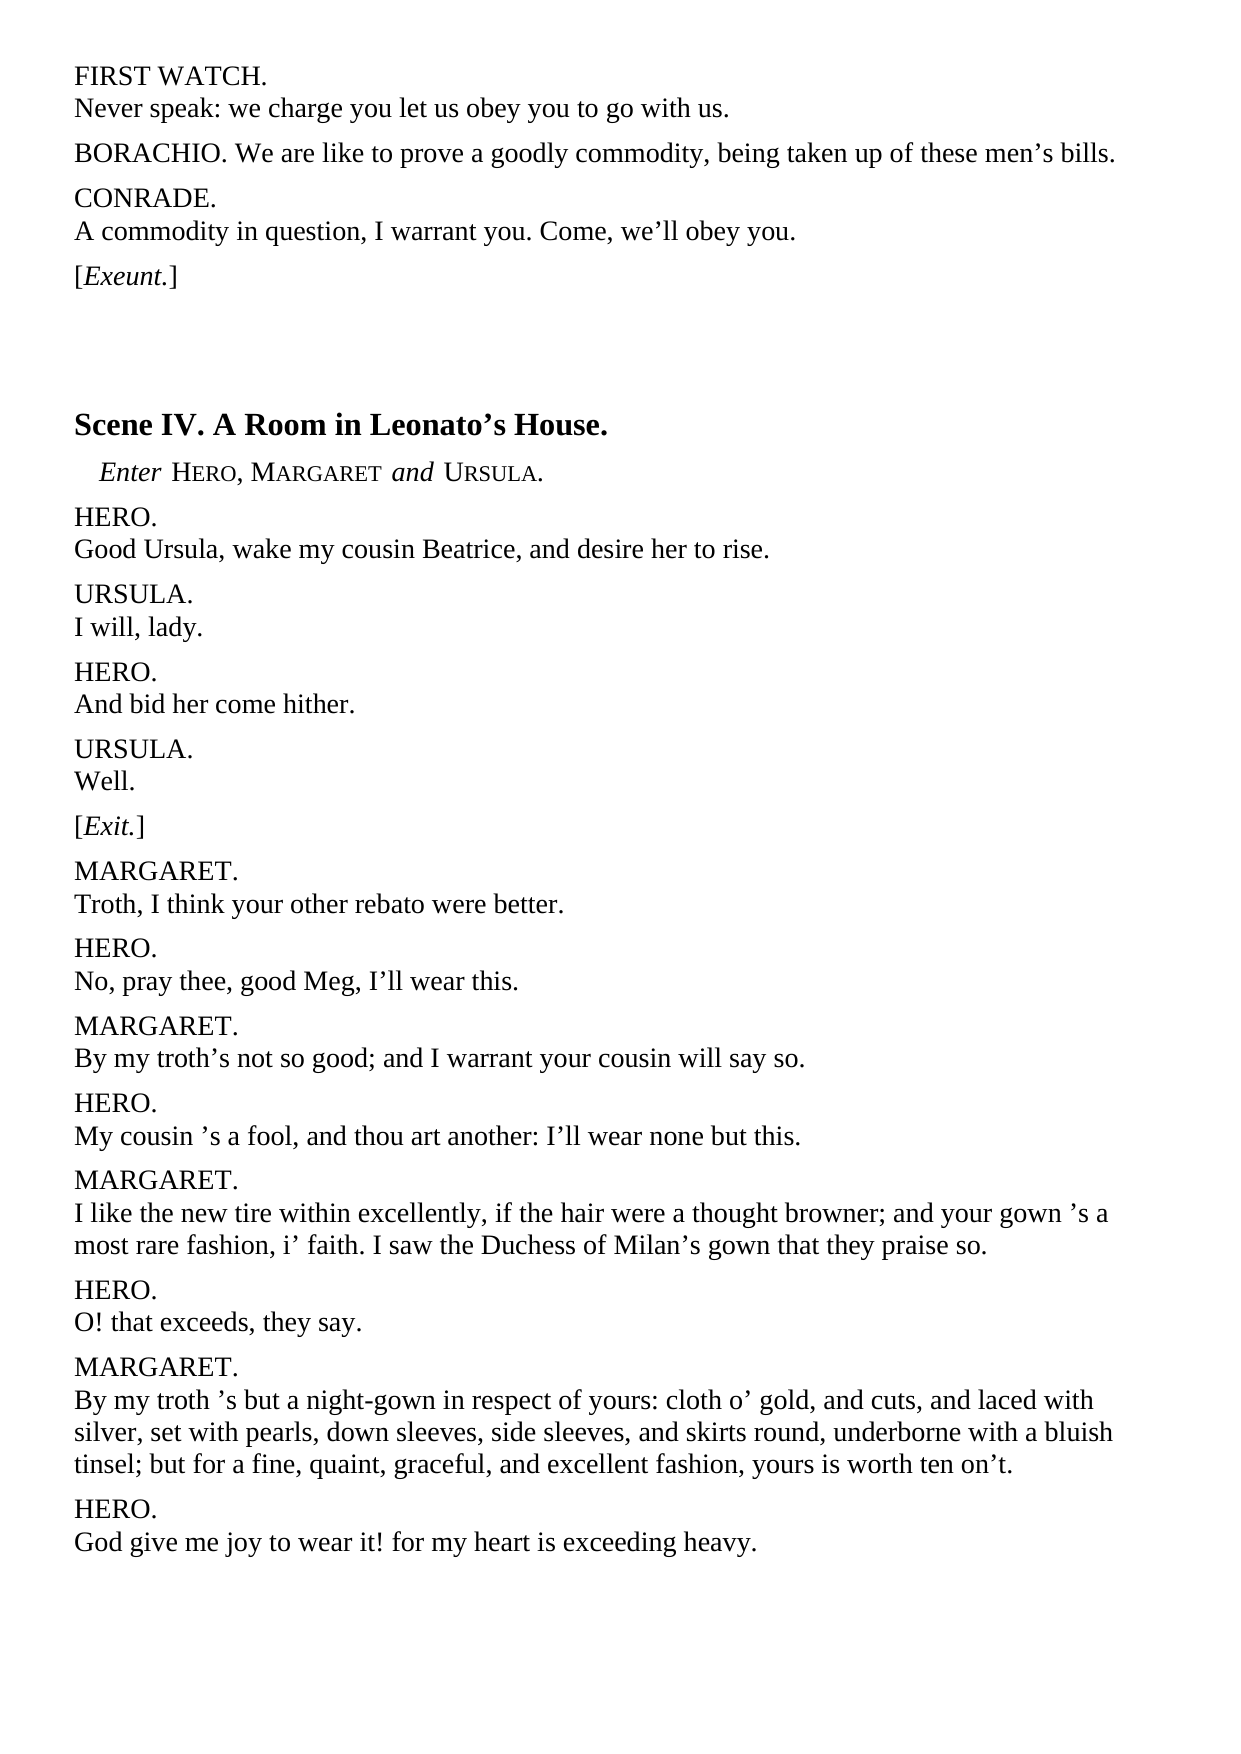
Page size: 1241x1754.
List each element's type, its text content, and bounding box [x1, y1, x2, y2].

text CONRADE. A commodity in question, I warrant you. Come, we’ll obey you. [74, 181, 1167, 246]
text MARGARET. Troth, I think your other rebato were better. [74, 854, 1167, 919]
text MARGARET. I like the new tire within excellently, if the hair were a thought browner; and your gown ’s a most rare fashion, i’ faith. I saw the Duchess of Milan’s gown that they praise so. [74, 1163, 1167, 1261]
text HERO. O! that exceeds, they say. [74, 1273, 1167, 1338]
text URSULA. I will, lady. [74, 577, 1167, 642]
text HERO. And bid her come hither. [74, 655, 1167, 719]
text URSULA. Well. [74, 732, 1167, 797]
text BORACHIO. We are like to prove a goodly commodity, being taken up of these men’s bills. [74, 136, 1167, 169]
text [Exeunt.] [74, 258, 1167, 291]
text HERO. No, pray thee, good Meg, I’ll wear this. [74, 932, 1167, 996]
text MARGARET. By my troth ’s but a night-gown in respect of yours: cloth o’ gold, and cuts, and laced with silver, set with pearls, down sleeves, side sleeves, and skirts round, underborne with a bluish tinsel; but for a fine, quaint, graceful, and excellent fashion, yours is worth ten on’t. [74, 1350, 1167, 1480]
text Enter Hero, Margaret and Ursula. [99, 455, 1142, 488]
text MARGARET. By my troth’s not so good; and I warrant your cousin will say so. [74, 1009, 1167, 1074]
text [Exit.] [74, 809, 1167, 842]
text HERO. Good Ursula, wake my cousin Beatrice, and desire her to rise. [74, 500, 1167, 565]
text HERO. My cousin ’s a fool, and thou art another: I’ll wear none but this. [74, 1086, 1167, 1151]
text HERO. God give me joy to wear it! for my heart is exceeding heavy. [74, 1492, 1167, 1557]
text FIRST WATCH. Never speak: we charge you let us obey you to go with us. [74, 59, 1167, 124]
text Scene IV. A Room in Leonato’s House. [74, 406, 1167, 443]
